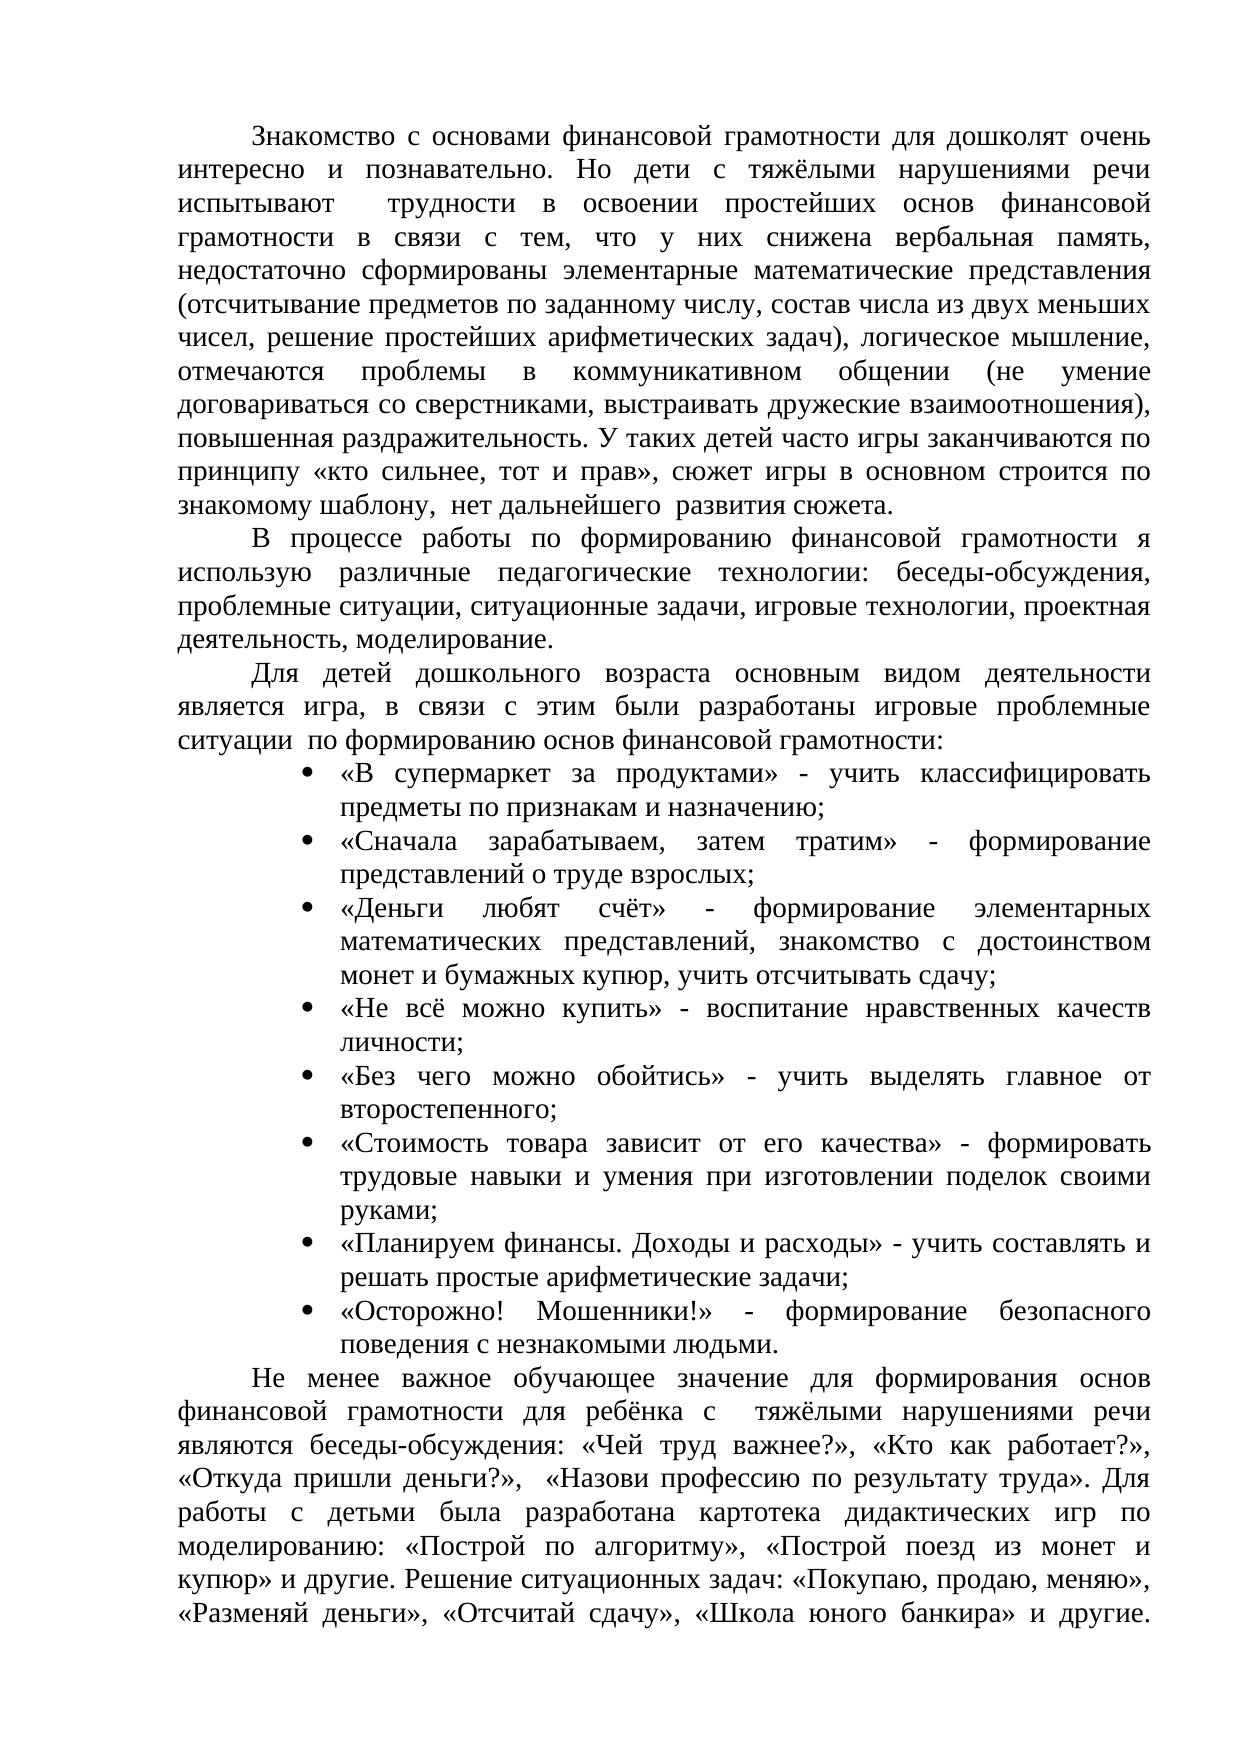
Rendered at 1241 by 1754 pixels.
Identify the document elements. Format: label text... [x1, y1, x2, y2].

list «Без чего можно обойтись» - учить выделять главное от второстепенного; [302, 1058, 1152, 1125]
list «Деньги любят счёт» - формирование элементарных математических представлений, знакомство с достоинством монет и бумажных купюр, учить отсчитывать сдачу; [302, 890, 1152, 991]
text В процессе работы по формированию финансовой грамотности я использую различные педагогические технологии: беседы-обсуждения, проблемные ситуации, ситуационные задачи, игровые технологии, проектная деятельность, моделирование. [177, 521, 1152, 655]
list «Сначала зарабатываем, затем тратим» - формирование представлений о труде взрослых; [302, 823, 1152, 890]
text Знакомство с основами финансовой грамотности для дошколят очень интересно и познавательно. Но дети с тяжёлыми нарушениями речи испытывают трудности в освоении простейших основ финансовой грамотности в связи с тем, что у них снижена вербальная память, недостаточно сформированы элементарные математические представления (отсчитывание предметов по заданному числу, состав числа из двух меньших чисел, решение простейших арифметических задач), логическое мышление, отмечаются проблемы в коммуникативном общении (не умение договариваться со сверстниками, выстраивать дружеские взаимоотношения), повышенная раздражительность. У таких детей часто игры заканчиваются по принципу «кто сильнее, тот и прав», сюжет игры в основном строится по знакомому шаблону, нет дальнейшего развития сюжета. [177, 118, 1152, 521]
list «Стоимость товара зависит от его качества» - формировать трудовые навыки и умения при изготовлении поделок своими руками; [302, 1125, 1152, 1226]
list «В супермаркет за продуктами» - учить классифицировать предметы по признакам и назначению; [302, 755, 1152, 823]
list «Не всё можно купить» - воспитание нравственных качеств личности; [302, 991, 1152, 1058]
text Для детей дошкольного возраста основным видом деятельности является игра, в связи с этим были разработаны игровые проблемные ситуации по формированию основ финансовой грамотности: [177, 655, 1152, 755]
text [177, 1360, 1152, 1628]
list «Планируем финансы. Доходы и расходы» - учить составлять и решать простые арифметические задачи; [302, 1226, 1152, 1293]
list «Осторожно! Мошенники!» - формирование безопасного поведения с незнакомыми людьми. [302, 1293, 1152, 1360]
